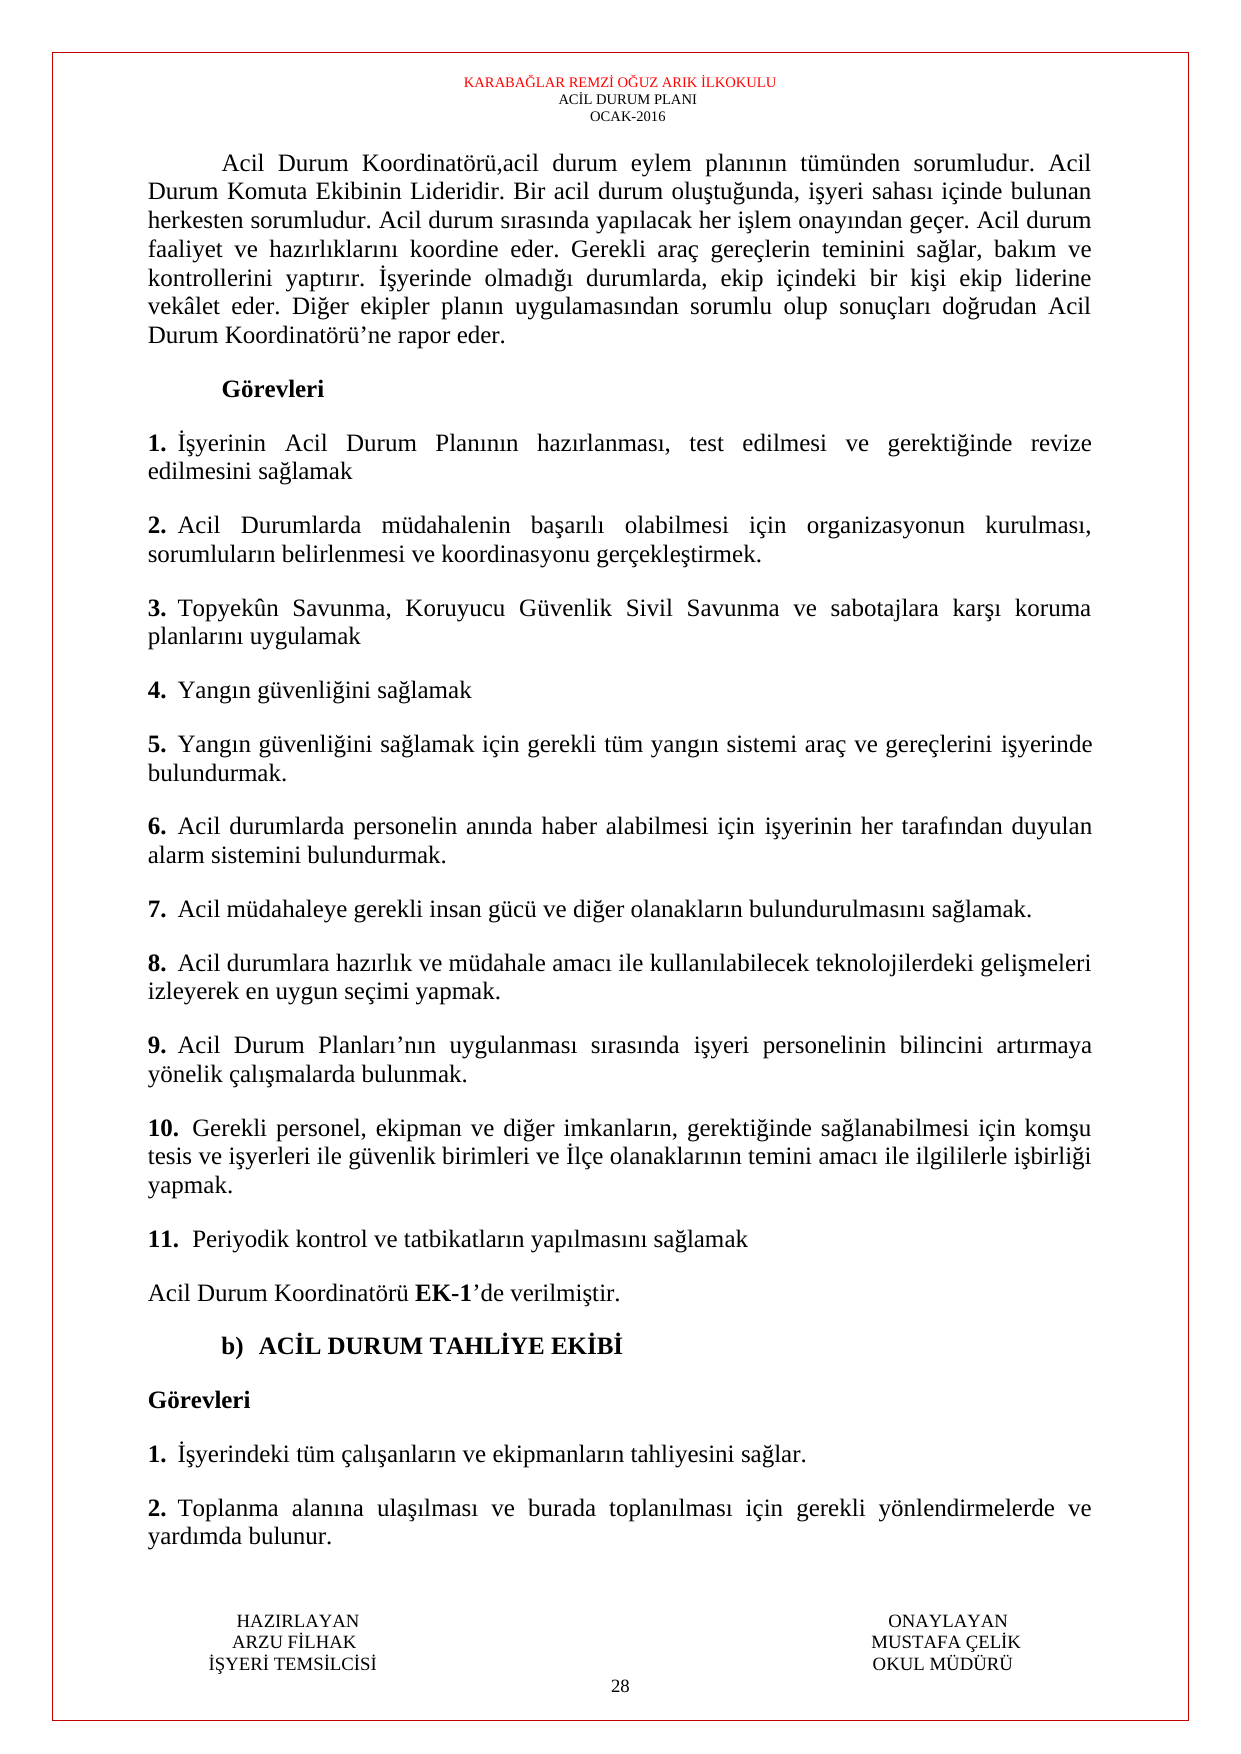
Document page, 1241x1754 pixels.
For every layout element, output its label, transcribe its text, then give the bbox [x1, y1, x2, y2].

list İşyerindeki tüm çalışanların ve ekipmanların tahliyesini sağlar. [148, 1439, 1092, 1468]
text Görevleri [148, 1385, 1092, 1414]
text Acil Durum Koordinatörü EK-1’de verilmiştir. [148, 1278, 1092, 1306]
subtitle Görevleri [148, 374, 1092, 403]
list Acil müdahaleye gerekli insan gücü ve diğer olanakların bulundurulmasını sağlamak. [148, 894, 1092, 923]
list Acil durumlarda personelin anında haber alabilmesi için işyerinin her tarafından duyulan alarm sistemini bulundurmak. [148, 811, 1092, 869]
list Yangın güvenliğini sağlamak için gerekli tüm yangın sistemi araç ve gereçlerini işyerinde bulundurmak. [148, 729, 1092, 786]
list Acil Durum Planları’nın uygulanması sırasında işyeri personelinin bilincini artırmaya yönelik çalışmalarda bulunmak. [148, 1030, 1092, 1088]
list İşyerinin Acil Durum Planının hazırlanması, test edilmesi ve gerektiğinde revize edilmesini sağlamak [148, 428, 1092, 485]
text Acil Durum Koordinatörü,acil durum eylem planının tümünden sorumludur. Acil Durum Komuta Ekibinin Lideridir. Bir acil durum oluştuğunda, işyeri sahası içinde bulunan herkesten sorumludur. Acil durum sırasında yapılacak her işlem onayından geçer. Acil durum faaliyet ve hazırlıklarını koordine eder. Gerekli araç gereçlerin teminini sağlar, bakım ve kontrollerini yaptırır. İşyerinde olmadığı durumlarda, ekip içindeki bir kişi ekip liderine vekâlet eder. Diğer ekipler planın uygulamasından sorumlu olup sonuçları doğrudan Acil Durum Koordinatörü’ne rapor eder. [148, 148, 1092, 349]
list Acil Durumlarda müdahalenin başarılı olabilmesi için organizasyonun kurulması, sorumluların belirlenmesi ve koordinasyonu gerçekleştirmek. [148, 510, 1092, 568]
list Periyodik kontrol ve tatbikatların yapılmasını sağlamak [148, 1224, 1092, 1253]
list Gerekli personel, ekipman ve diğer imkanların, gerektiğinde sağlanabilmesi için komşu tesis ve işyerleri ile güvenlik birimleri ve İlçe olanaklarının temini amacı ile ilgililerle işbirliği yapmak. [148, 1113, 1092, 1199]
list Yangın güvenliğini sağlamak [148, 675, 1092, 704]
list ACİL DURUM TAHLİYE EKİBİ [221, 1331, 1092, 1360]
list Topyekûn Savunma, Koruyucu Güvenlik Sivil Savunma ve sabotajlara karşı koruma planlarını uygulamak [148, 593, 1092, 650]
list Acil durumlara hazırlık ve müdahale amacı ile kullanılabilecek teknolojilerdeki gelişmeleri izleyerek en uygun seçimi yapmak. [148, 948, 1092, 1005]
list Toplanma alanına ulaşılması ve burada toplanılması için gerekli yönlendirmelerde ve yardımda bulunur. [148, 1493, 1092, 1550]
